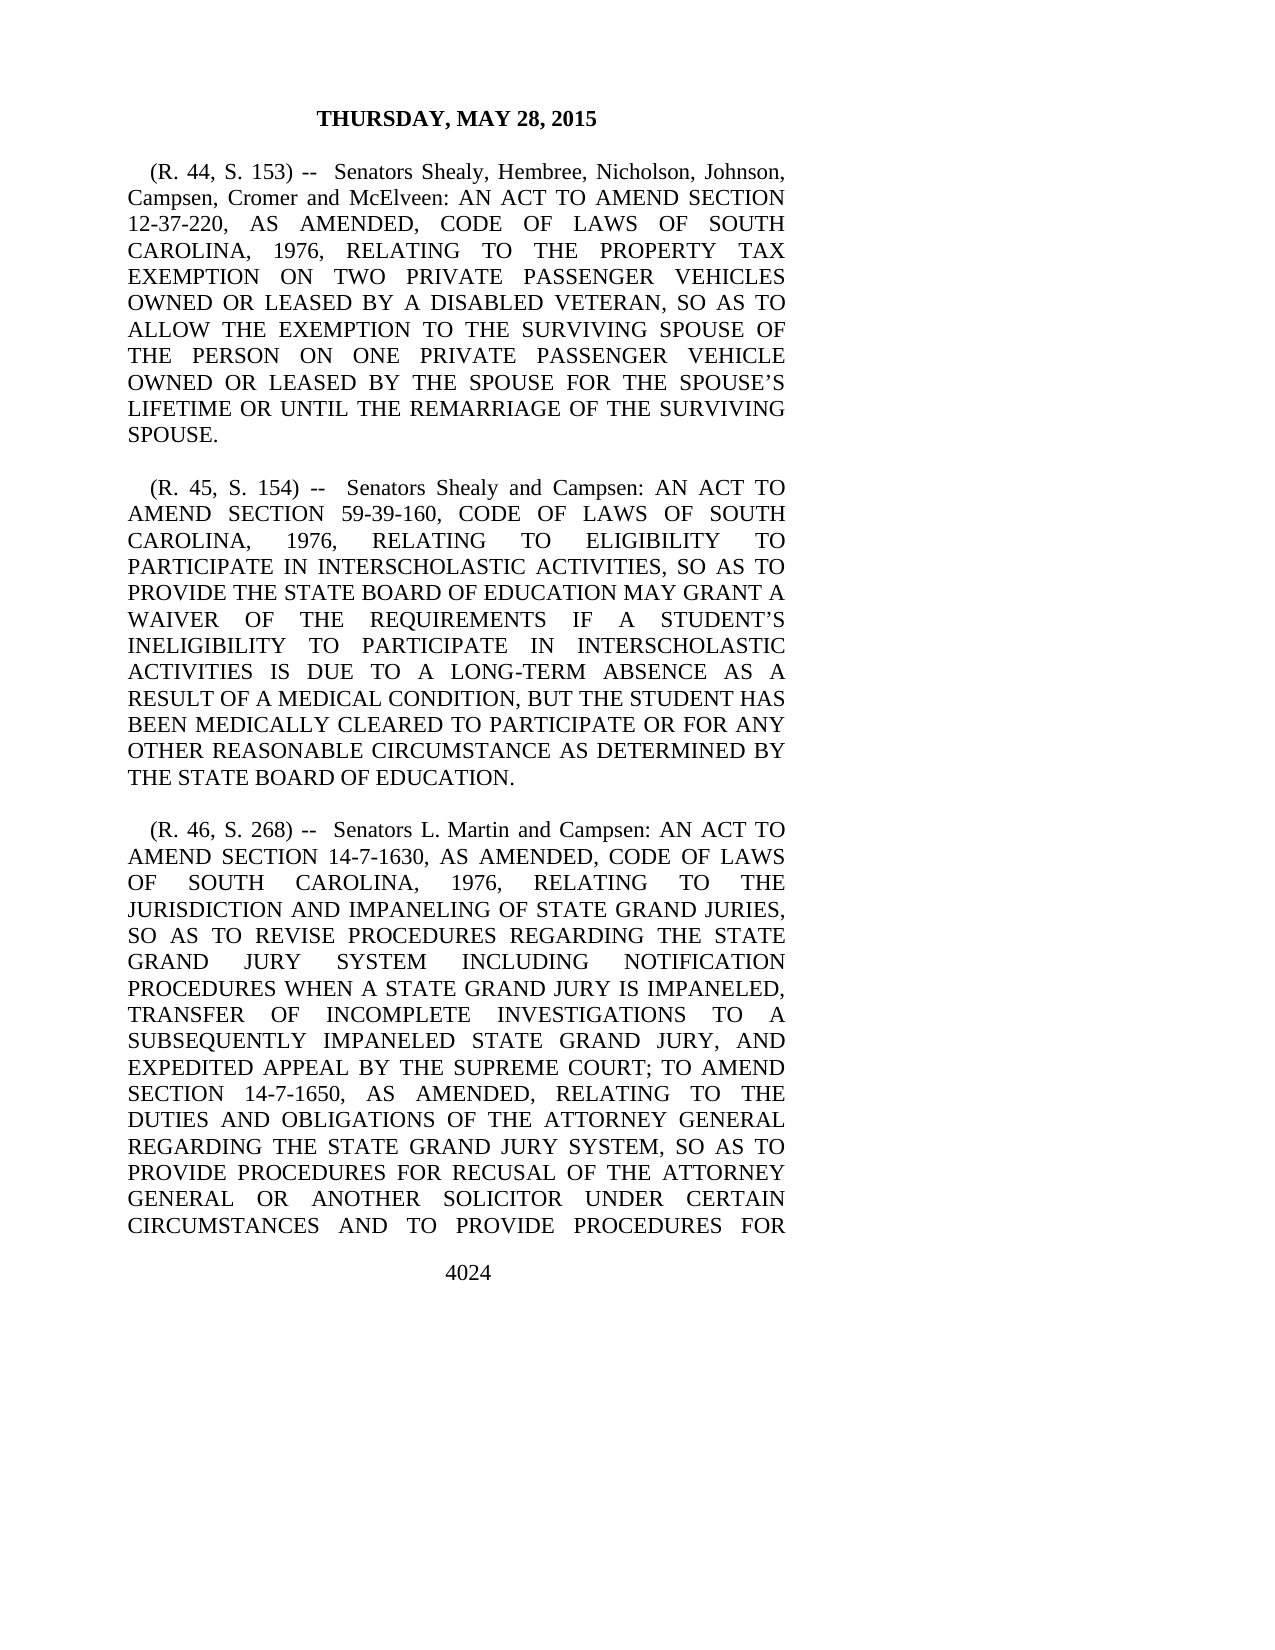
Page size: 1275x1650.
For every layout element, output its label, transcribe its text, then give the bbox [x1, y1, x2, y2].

text (R. 45, S. 154) -- Senators Shealy and Campsen: AN ACT TO AMEND SECTION 59-39-160, CODE OF LAWS OF SOUTH CAROLINA, 1976, RELATING TO ELIGIBILITY TO PARTICIPATE IN INTERSCHOLASTIC ACTIVITIES, SO AS TO PROVIDE THE STATE BOARD OF EDUCATION MAY GRANT A WAIVER OF THE REQUIREMENTS IF A STUDENT’S INELIGIBILITY TO PARTICIPATE IN INTERSCHOLASTIC ACTIVITIES IS DUE TO A LONG-TERM ABSENCE AS A RESULT OF A MEDICAL CONDITION, BUT THE STUDENT HAS BEEN MEDICALLY CLEARED TO PARTICIPATE OR FOR ANY OTHER REASONABLE CIRCUMSTANCE AS DETERMINED BY THE STATE BOARD OF EDUCATION. [127, 474, 786, 790]
text (R. 44, S. 153) -- Senators Shealy, Hembree, Nicholson, Johnson, Campsen, Cromer and McElveen: AN ACT TO AMEND SECTION 12-37-220, AS AMENDED, CODE OF LAWS OF SOUTH CAROLINA, 1976, RELATING TO THE PROPERTY TAX EXEMPTION ON TWO PRIVATE PASSENGER VEHICLES OWNED OR LEASED BY A DISABLED VETERAN, SO AS TO ALLOW THE EXEMPTION TO THE SURVIVING SPOUSE OF THE PERSON ON ONE PRIVATE PASSENGER VEHICLE OWNED OR LEASED BY THE SPOUSE FOR THE SPOUSE’S LIFETIME OR UNTIL THE REMARRIAGE OF THE SURVIVING SPOUSE. [127, 158, 786, 448]
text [127, 817, 786, 1238]
